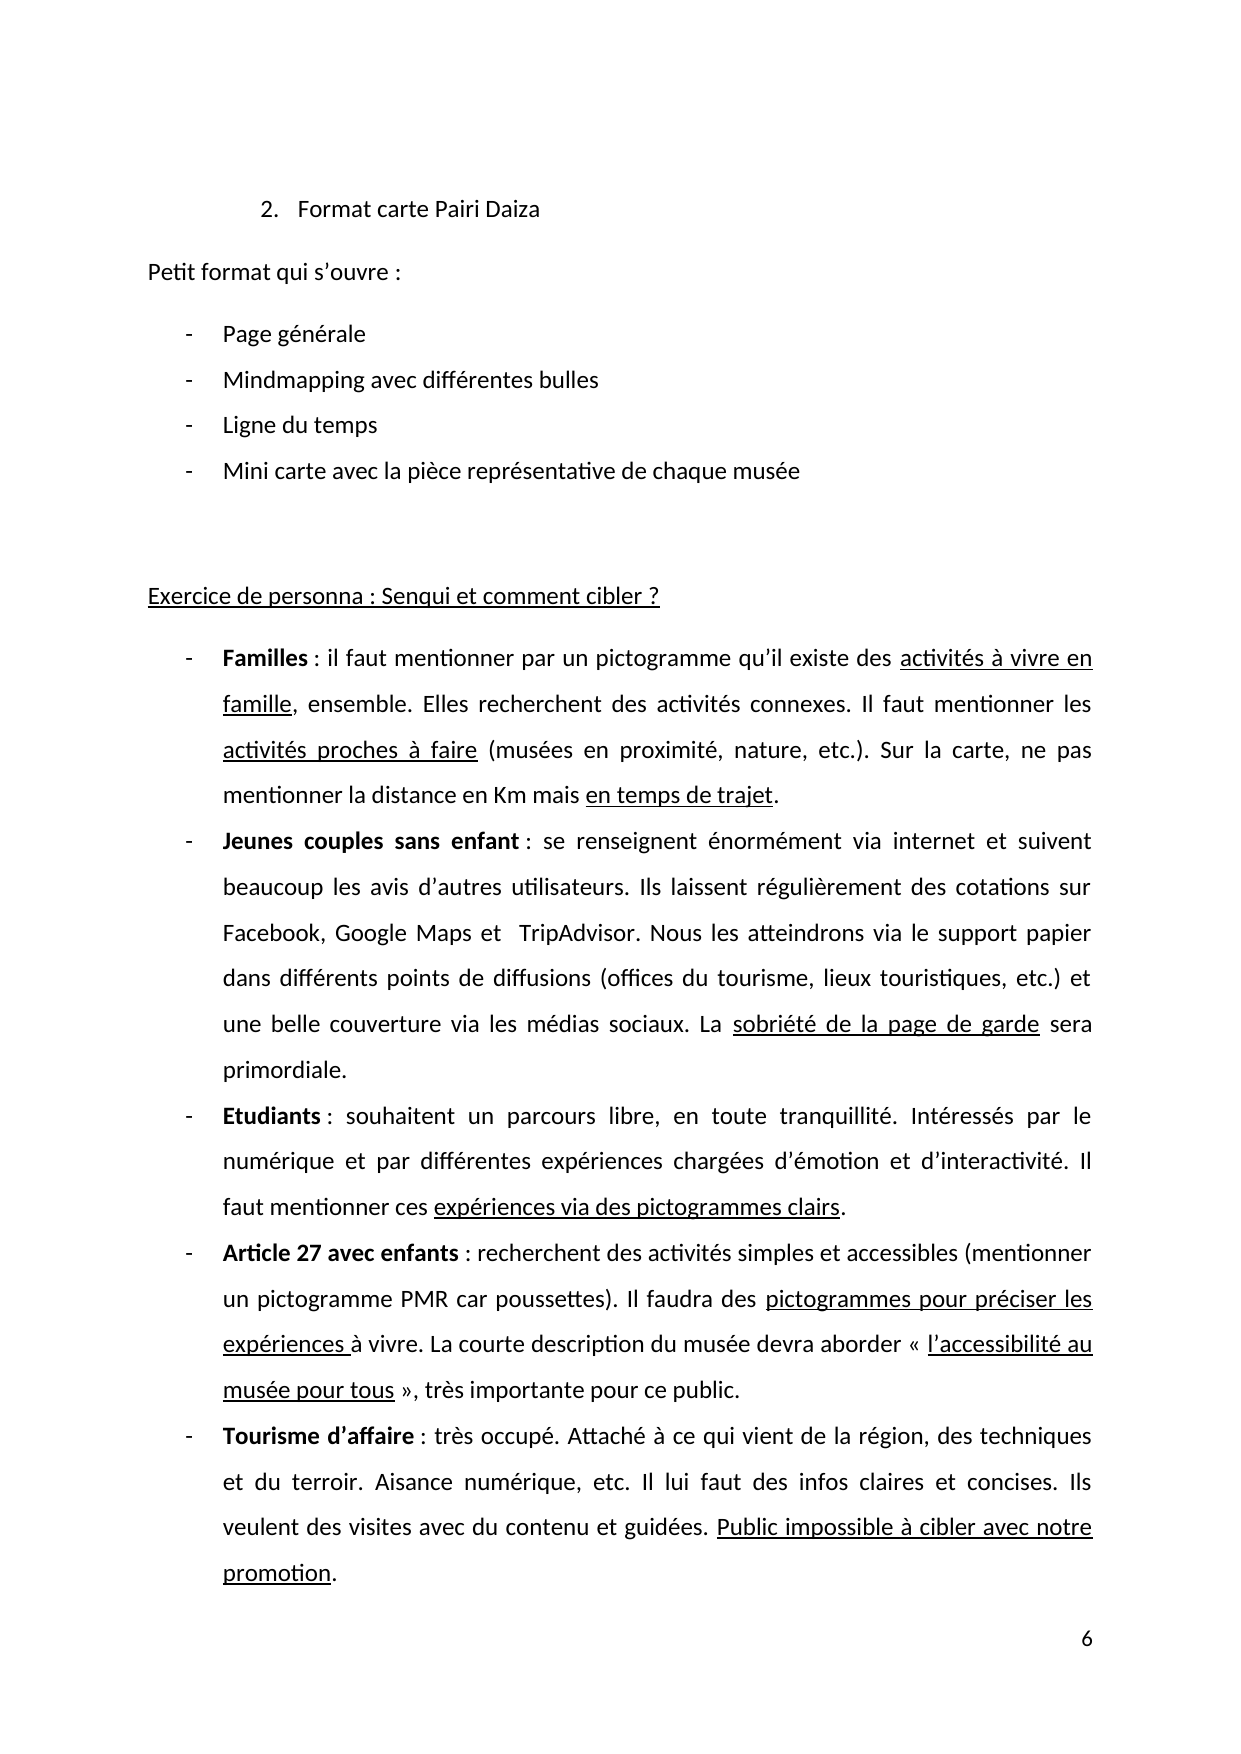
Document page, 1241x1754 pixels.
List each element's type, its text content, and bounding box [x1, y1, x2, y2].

list Tourisme d’affaire : très occupé. Attaché à ce qui vient de la région, des techniques et du terroir. Aisance numérique, etc. Il lui faut des infos claires et concises. Ils veulent des visites avec du contenu et guidées. Public impossible à cibler avec notre promotion. [185, 1420, 1093, 1588]
text Exercice de personna : Senqui et comment cibler ? [148, 580, 1093, 611]
text Petit format qui s’ouvre : [148, 256, 1093, 286]
list Mini carte avec la pièce représentative de chaque musée [185, 455, 1093, 486]
list Etudiants : souhaitent un parcours libre, en toute tranquillité. Intéressés par le numérique et par différentes expériences chargées d’émotion et d’interactivité. Il faut mentionner ces expériences via des pictogrammes clairs. [185, 1100, 1093, 1222]
list Page générale [185, 318, 1093, 349]
list Article 27 avec enfants : recherchent des activités simples et accessibles (mentionner un pictogramme PMR car poussettes). Il faudra des pictogrammes pour préciser les expériences à vivre. La courte description du musée devra aborder « l’accessibilité au musée pour tous », très importante pour ce public. [185, 1237, 1093, 1405]
list Ligne du temps [185, 409, 1093, 440]
list Format carte Pairi Daiza [260, 193, 1093, 224]
list Mindmapping avec différentes bulles [185, 364, 1093, 394]
list Familles : il faut mentionner par un pictogramme qu’il existe des activités à vivre en famille, ensemble. Elles recherchent des activités connexes. Il faut mentionner les activités proches à faire (musées en proximité, nature, etc.). Sur la carte, ne pas mentionner la distance en Km mais en temps de trajet. [185, 642, 1093, 810]
list Jeunes couples sans enfant : se renseignent énormément via internet et suivent beaucoup les avis d’autres utilisateurs. Ils laissent régulièrement des cotations sur Facebook, Google Maps et TripAdvisor. Nous les atteindrons via le support papier dans différents points de diffusions (offices du tourisme, lieux touristiques, etc.) et une belle couverture via les médias sociaux. La sobriété de la page de garde sera primordiale. [185, 825, 1093, 1084]
